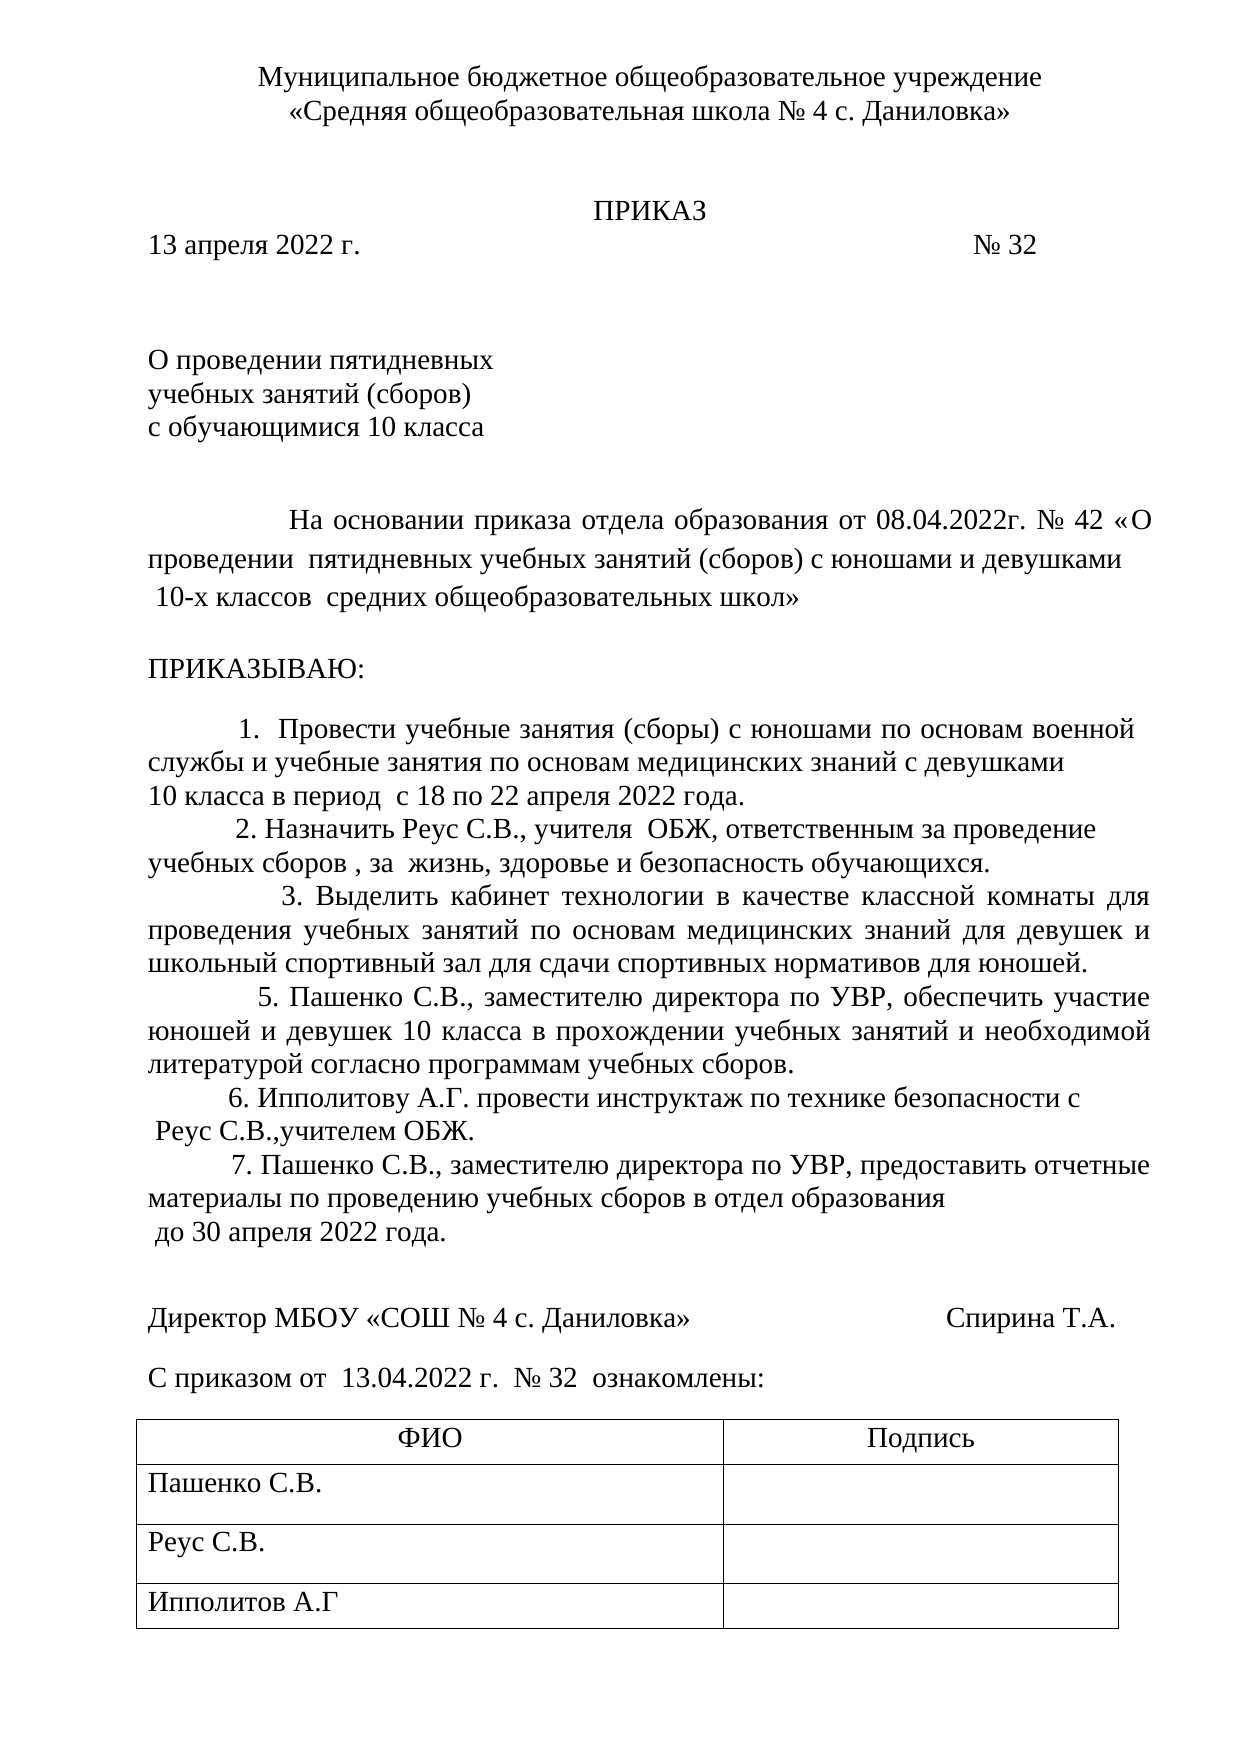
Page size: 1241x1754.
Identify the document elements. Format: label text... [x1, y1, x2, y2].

table_cell [724, 1525, 1118, 1583]
text «Средняя общеобразовательная школа № 4 с. Даниловка» [148, 93, 1152, 126]
table_cell [724, 1465, 1118, 1523]
table_cell [724, 1584, 1118, 1628]
table_header Подпись [724, 1420, 1118, 1464]
text На основании приказа отдела образования от 08.04.2022г. № 42 «О проведении пятидневных учебных занятий (сборов) с юношами и девушками [148, 502, 1152, 574]
text 6. Ипполитову А.Г. провести инструктаж по технике безопасности с [148, 1080, 1152, 1113]
text 10-х классов средних общеобразовательных школ» [148, 579, 1152, 613]
text ПРИКАЗЫВАЮ: [148, 618, 1152, 685]
text 13 апреля 2022 г. № 32 [148, 227, 1152, 260]
text Муниципальное бюджетное общеобразовательное учреждение [148, 59, 1152, 93]
text О проведении пятидневных [148, 342, 1152, 376]
table_cell Пашенко С.В. [137, 1465, 723, 1523]
text учебных занятий (сборов) [148, 376, 1152, 409]
text 3. Выделить кабинет технологии в качестве классной комнаты для проведения учебных занятий по основам медицинских знаний для девушек и школьный спортивный зал для сдачи спортивных нормативов для юношей. [148, 878, 1152, 979]
text 1. Провести учебные занятия (сборы) с юношами по основам военной службы и учебные занятия по основам медицинских знаний с девушками [148, 711, 1137, 778]
text до 30 апреля 2022 года. [148, 1214, 1152, 1247]
text Реус С.В.,учителем ОБЖ. [148, 1113, 1152, 1147]
text С приказом от 13.04.2022 г. № 32 ознакомлены: [148, 1360, 1152, 1393]
text 2. Назначить Реус С.В., учителя ОБЖ, ответственным за проведение учебных сборов , за жизнь, здоровье и безопасность обучающихся. [148, 811, 1152, 878]
table_header ФИО [137, 1420, 723, 1464]
text 10 класса в период с 18 по 22 апреля 2022 года. [148, 778, 1152, 811]
text 7. Пашенко С.В., заместителю директора по УВР, предоставить отчетные материалы по проведению учебных сборов в отдел образования [148, 1147, 1152, 1214]
table_cell Реус С.В. [137, 1525, 723, 1583]
text ПРИКАЗ [148, 193, 1152, 227]
table_cell Ипполитов А.Г [137, 1584, 723, 1628]
text с обучающимися 10 класса [148, 409, 1152, 443]
text Директор МБОУ «СОШ № 4 с. Даниловка» Спирина Т.А. [148, 1300, 1152, 1334]
text 5. Пашенко С.В., заместителю директора по УВР, обеспечить участие юношей и девушек 10 класса в прохождении учебных занятий и необходимой литературой согласно программам учебных сборов. [148, 979, 1152, 1080]
